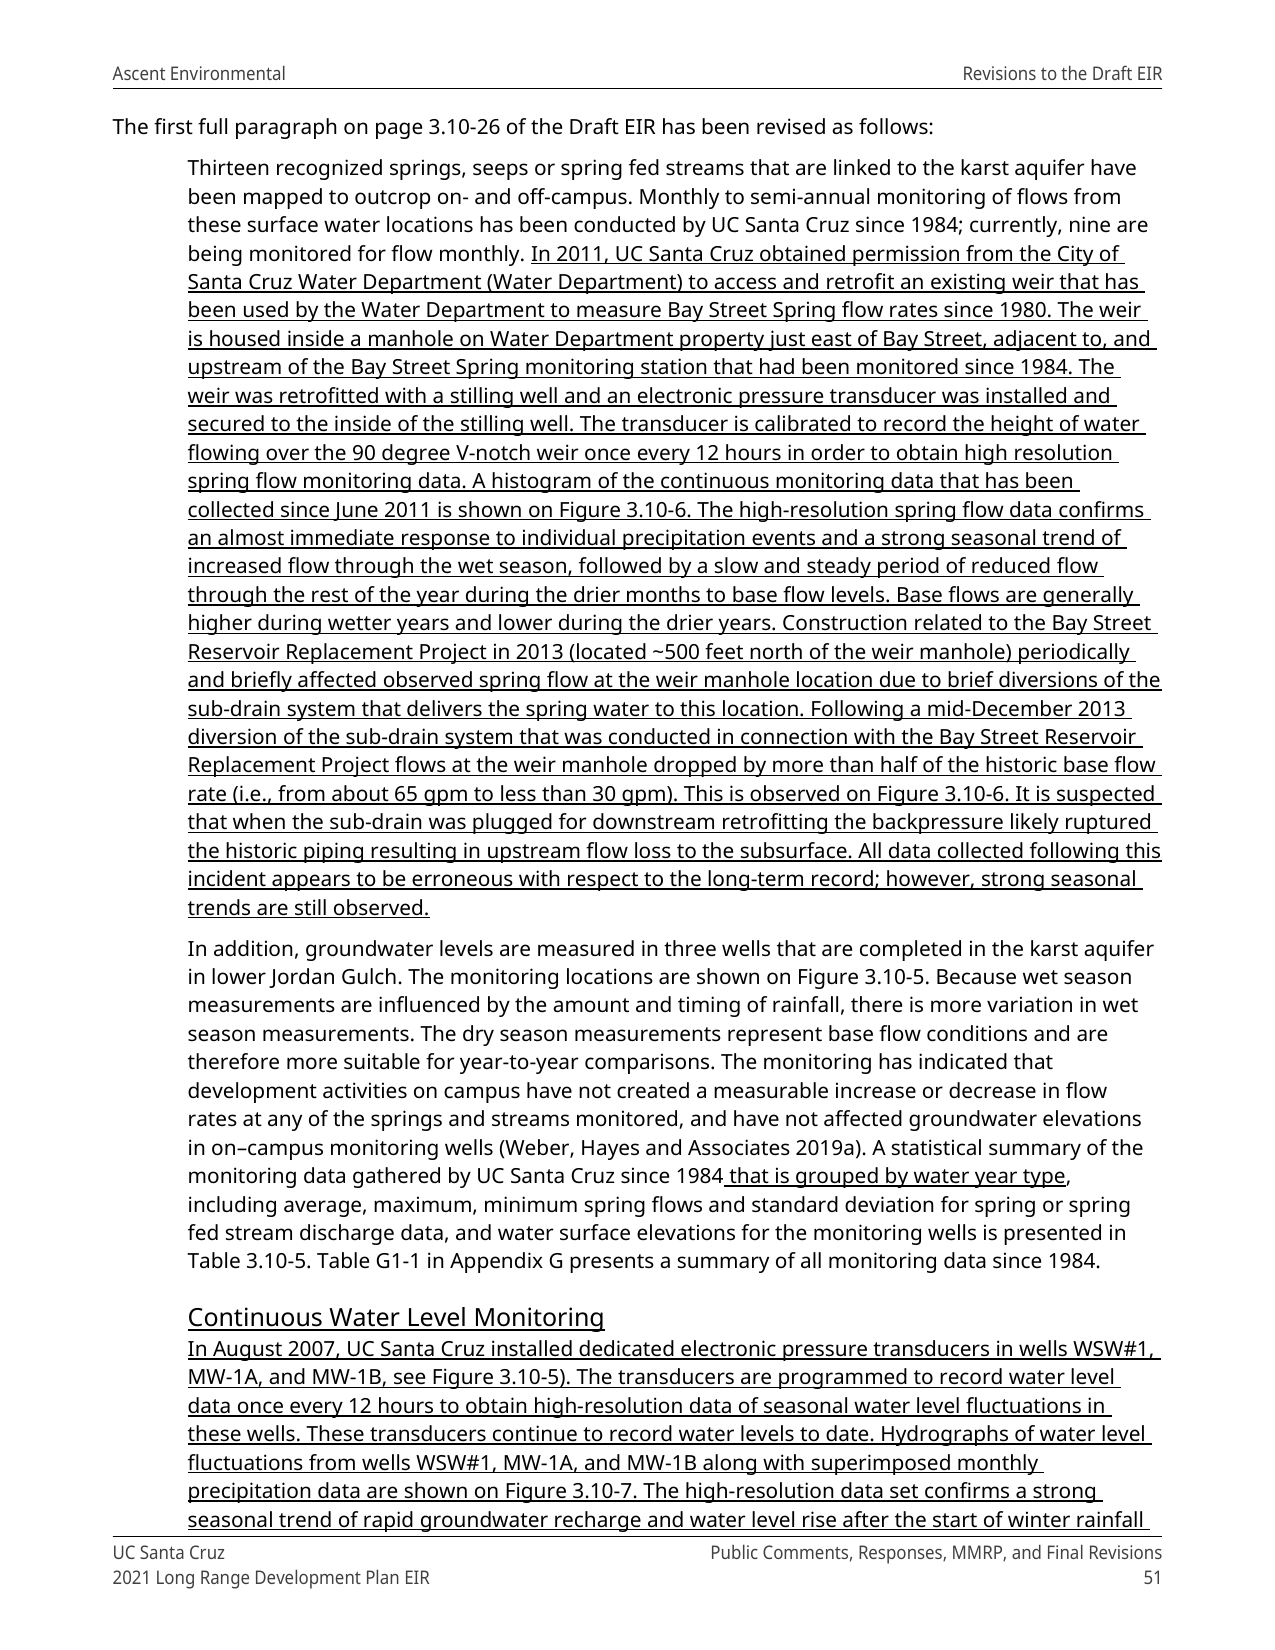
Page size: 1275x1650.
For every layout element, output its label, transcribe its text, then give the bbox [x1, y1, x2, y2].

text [187, 1334, 1162, 1533]
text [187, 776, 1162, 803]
text Thirteen recognized springs, seeps or spring fed streams that are linked to the karst aquifer have been mapped to outcrop on- and off-campus. Monthly to semi-annual monitoring of flows from these surface water locations has been conducted by UC Santa Cruz since 1984; currently, nine are being monitored for flow monthly. In 2011, UC Santa Cruz obtained permission from the City of Santa Cruz Water Department (Water Department) to access and retrofit an existing weir that has been used by the Water Department to measure Bay Street Spring flow rates since 1980. The weir is housed inside a manhole on Water Department property just east of Bay Street, adjacent to, and upstream of the Bay Street Spring monitoring station that had been monitored since 1984. The weir was retrofitted with a stilling well and an electronic pressure transducer was installed and secured to the inside of the stilling well. The transducer is calibrated to record the height of water flowing over the 90 degree V-notch weir once every 12 hours in order to obtain high resolution spring flow monitoring data. A histogram of the continuous monitoring data that has been collected since June 2011 is shown on Figure 3.10-6. The high-resolution spring flow data confirms an almost immediate response to individual precipitation events and a strong seasonal trend of increased flow through the wet season, followed by a slow and steady period of reduced flow through the rest of the year during the drier months to base flow levels. Base flows are generally higher during wetter years and lower during the drier years. Construction related to the Bay Street Reservoir Replacement Project in 2013 (located ~500 feet north of the weir manhole) periodically and briefly affected observed spring flow at the weir manhole location due to brief diversions of the sub-drain system that delivers the spring water to this location. Following a mid-December 2013 diversion of the sub-drain system that was conducted in connection with the Bay Street Reservoir Replacement Project flows at the weir manhole dropped by more than half of the historic base flow rate (i.e., from about 65 gpm to less than 30 gpm). This is observed on Figure 3.10-6. It is suspected that when the sub-drain was plugged for downstream retrofitting the backpressure likely ruptured the historic piping resulting in upstream flow loss to the subsurface. All data collected following this incident appears to be erroneous with respect to the long-term record; however, strong seasonal trends are still observed. [187, 153, 1162, 689]
text Continuous Water Level Monitoring [187, 1300, 1162, 1334]
text In addition, groundwater levels are measured in three wells that are completed in the karst aquifer in lower Jordan Gulch. The monitoring locations are shown on Figure 3.10-5. Because wet season measurements are influenced by the amount and timing of rainfall, there is more variation in wet season measurements. The dry season measurements represent base flow conditions and are therefore more suitable for year-to-year comparisons. The monitoring has indicated that development activities on campus have not created a measurable increase or decrease in flow rates at any of the springs and streams monitored, and have not affected groundwater elevations in on–campus monitoring wells (Weber, Hayes and Associates 2019a). A statistical summary of the monitoring data gathered by UC Santa Cruz since 1984 that is grouped by water year type, including average, maximum, minimum spring flows and standard deviation for spring or spring fed stream discharge data, and water surface elevations for the monitoring wells is presented in Table 3.10-5. Table G1-1 in Appendix G presents a summary of all monitoring data since 1984. [187, 934, 1162, 1275]
text The first full paragraph on page 3.10-26 of the Draft EIR has been revised as follows: [112, 112, 1162, 141]
